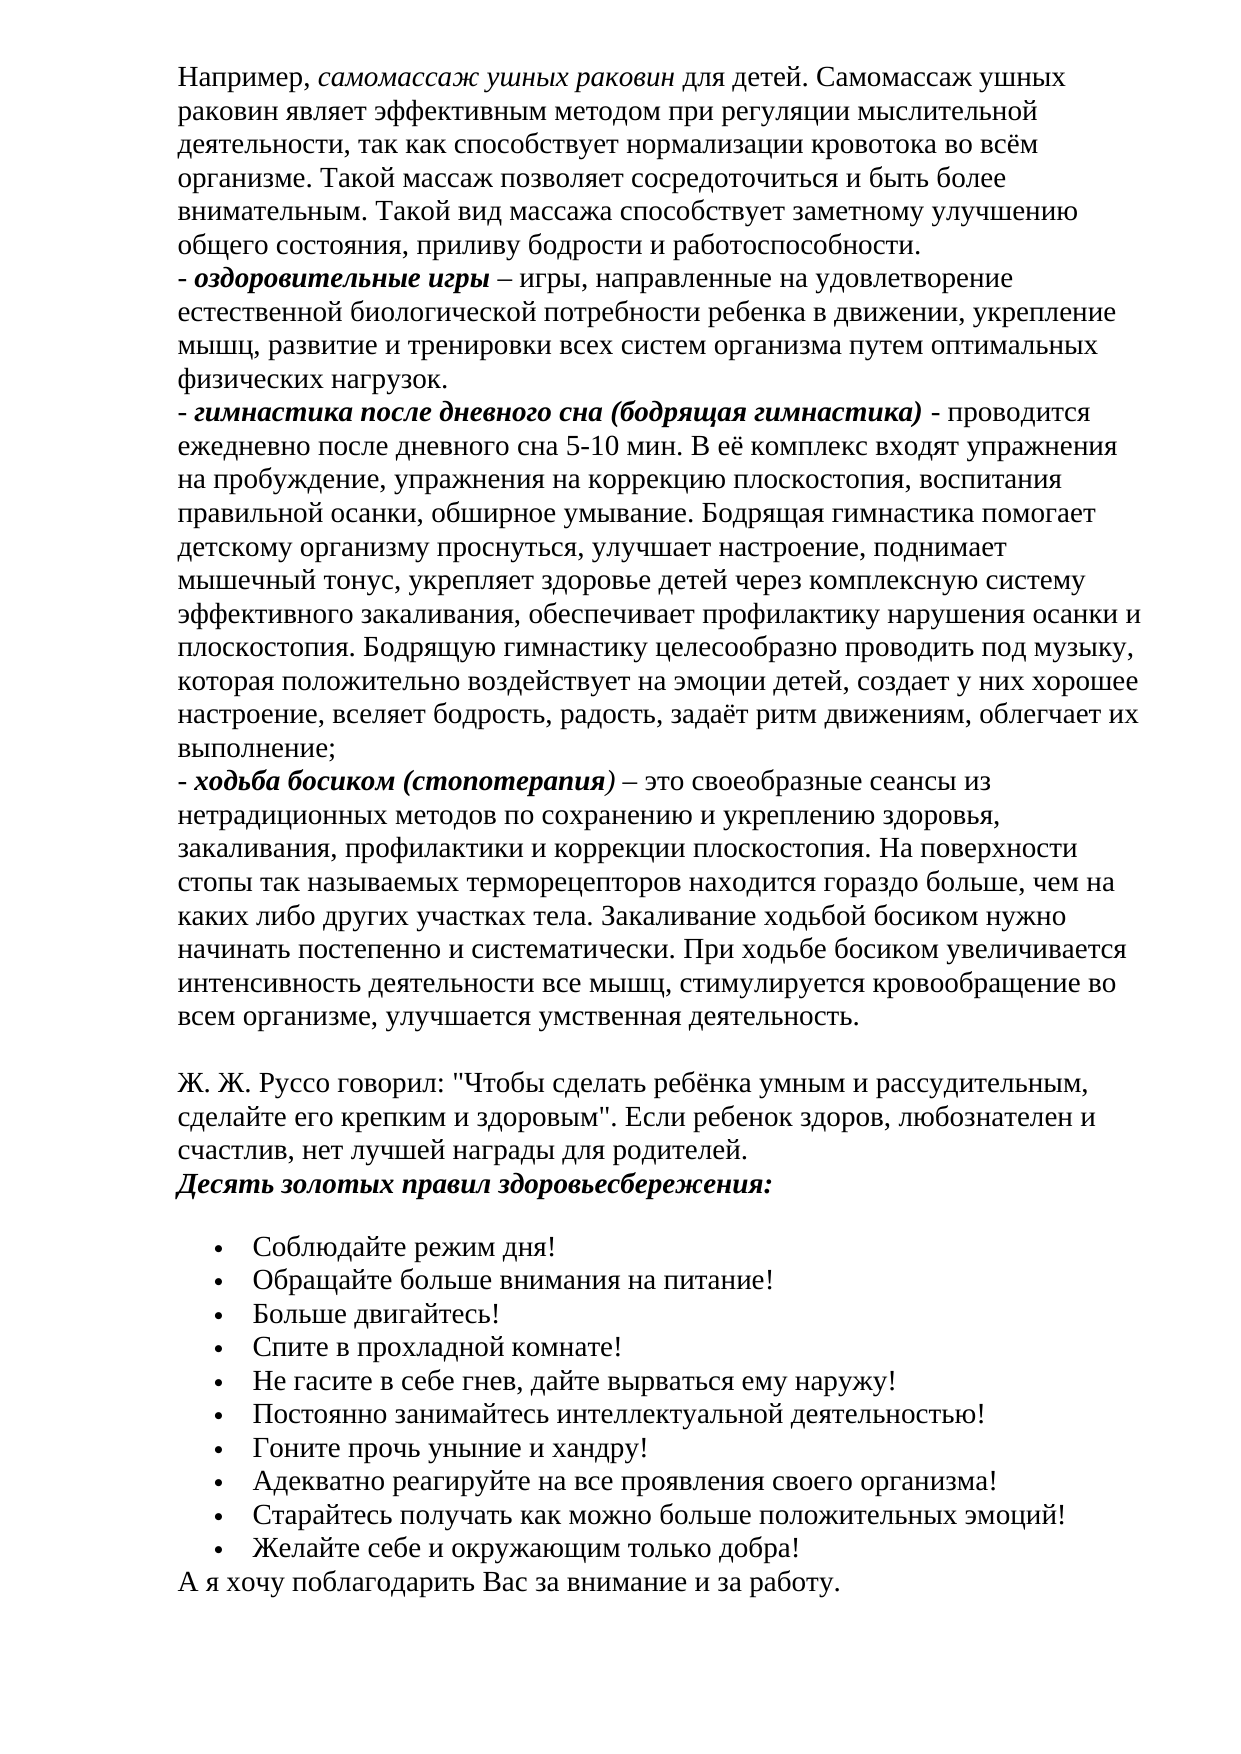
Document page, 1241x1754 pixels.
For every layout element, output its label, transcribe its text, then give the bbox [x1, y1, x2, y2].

text Например, самомассаж ушных раковин для детей. Самомассаж ушных раковин являет эффективным методом при регуляции мыслительной деятельности, так как способствует нормализации кровотока во всём организме. Такой массаж позволяет сосредоточиться и быть более внимательным. Такой вид массажа способствует заметному улучшению общего состояния, приливу бодрости и работоспособности. [177, 59, 1152, 260]
text - гимнастика после дневного сна (бодрящая гимнастика) - проводится ежедневно после дневного сна 5-10 мин. В её комплекс входят упражнения на пробуждение, упражнения на коррекцию плоскостопия, воспитания правильной осанки, обширное умывание. Бодрящая гимнастика помогает детскому организму проснуться, улучшает настроение, поднимает мышечный тонус, укрепляет здоровье детей через комплексную систему эффективного закаливания, обеспечивает профилактику нарушения осанки и плоскостопия. Бодрящую гимнастику целесообразно проводить под музыку, которая положительно воздействует на эмоции детей, создает у них хорошее настроение, вселяет бодрость, радость, задаёт ритм движениям, облегчает их выполнение; [177, 394, 1152, 763]
text Десять золотых правил здоровьесбережения: [177, 1166, 1152, 1199]
list Старайтесь получать как можно больше положительных эмоций! [215, 1497, 1152, 1531]
list Соблюдайте режим дня! [215, 1229, 1152, 1262]
list Адекватно реагируйте на все проявления своего организма! [215, 1463, 1152, 1497]
text Ж. Ж. Руссо говорил: "Чтобы сделать ребёнка умным и рассудительным, сделайте его крепким и здоровым". Если ребенок здоров, любознателен и счастлив, нет лучшей награды для родителей. [177, 1065, 1152, 1166]
text - ходьба босиком (стопотерапия) – это своеобразные сеансы из нетрадиционных методов по сохранению и укреплению здоровья, закаливания, профилактики и коррекции плоскостопия. На поверхности стопы так называемых терморецепторов находится гораздо больше, чем на каких либо других участках тела. Закаливание ходьбой босиком нужно начинать постепенно и систематически. При ходьбе босиком увеличивается интенсивность деятельности все мышц, стимулируется кровообращение во всем организме, улучшается умственная деятельность. [177, 763, 1152, 1032]
text - оздоровительные игры – игры, направленные на удовлетворение естественной биологической потребности ребенка в движении, укрепление мышц, развитие и тренировки всех систем организма путем оптимальных физических нагрузок. [177, 260, 1152, 394]
list Не гасите в себе гнев, дайте вырваться ему наружу! [215, 1363, 1152, 1396]
list Обращайте больше внимания на питание! [215, 1262, 1152, 1296]
list Спите в прохладной комнате! [215, 1329, 1152, 1363]
list Постоянно занимайтесь интеллектуальной деятельностью! [215, 1396, 1152, 1430]
list Больше двигайтесь! [215, 1296, 1152, 1329]
text А я хочу поблагодарить Вас за внимание и за работу. [177, 1564, 1152, 1598]
list Желайте себе и окружающим только добра! [215, 1531, 1152, 1564]
list Гоните прочь уныние и хандру! [215, 1430, 1152, 1463]
